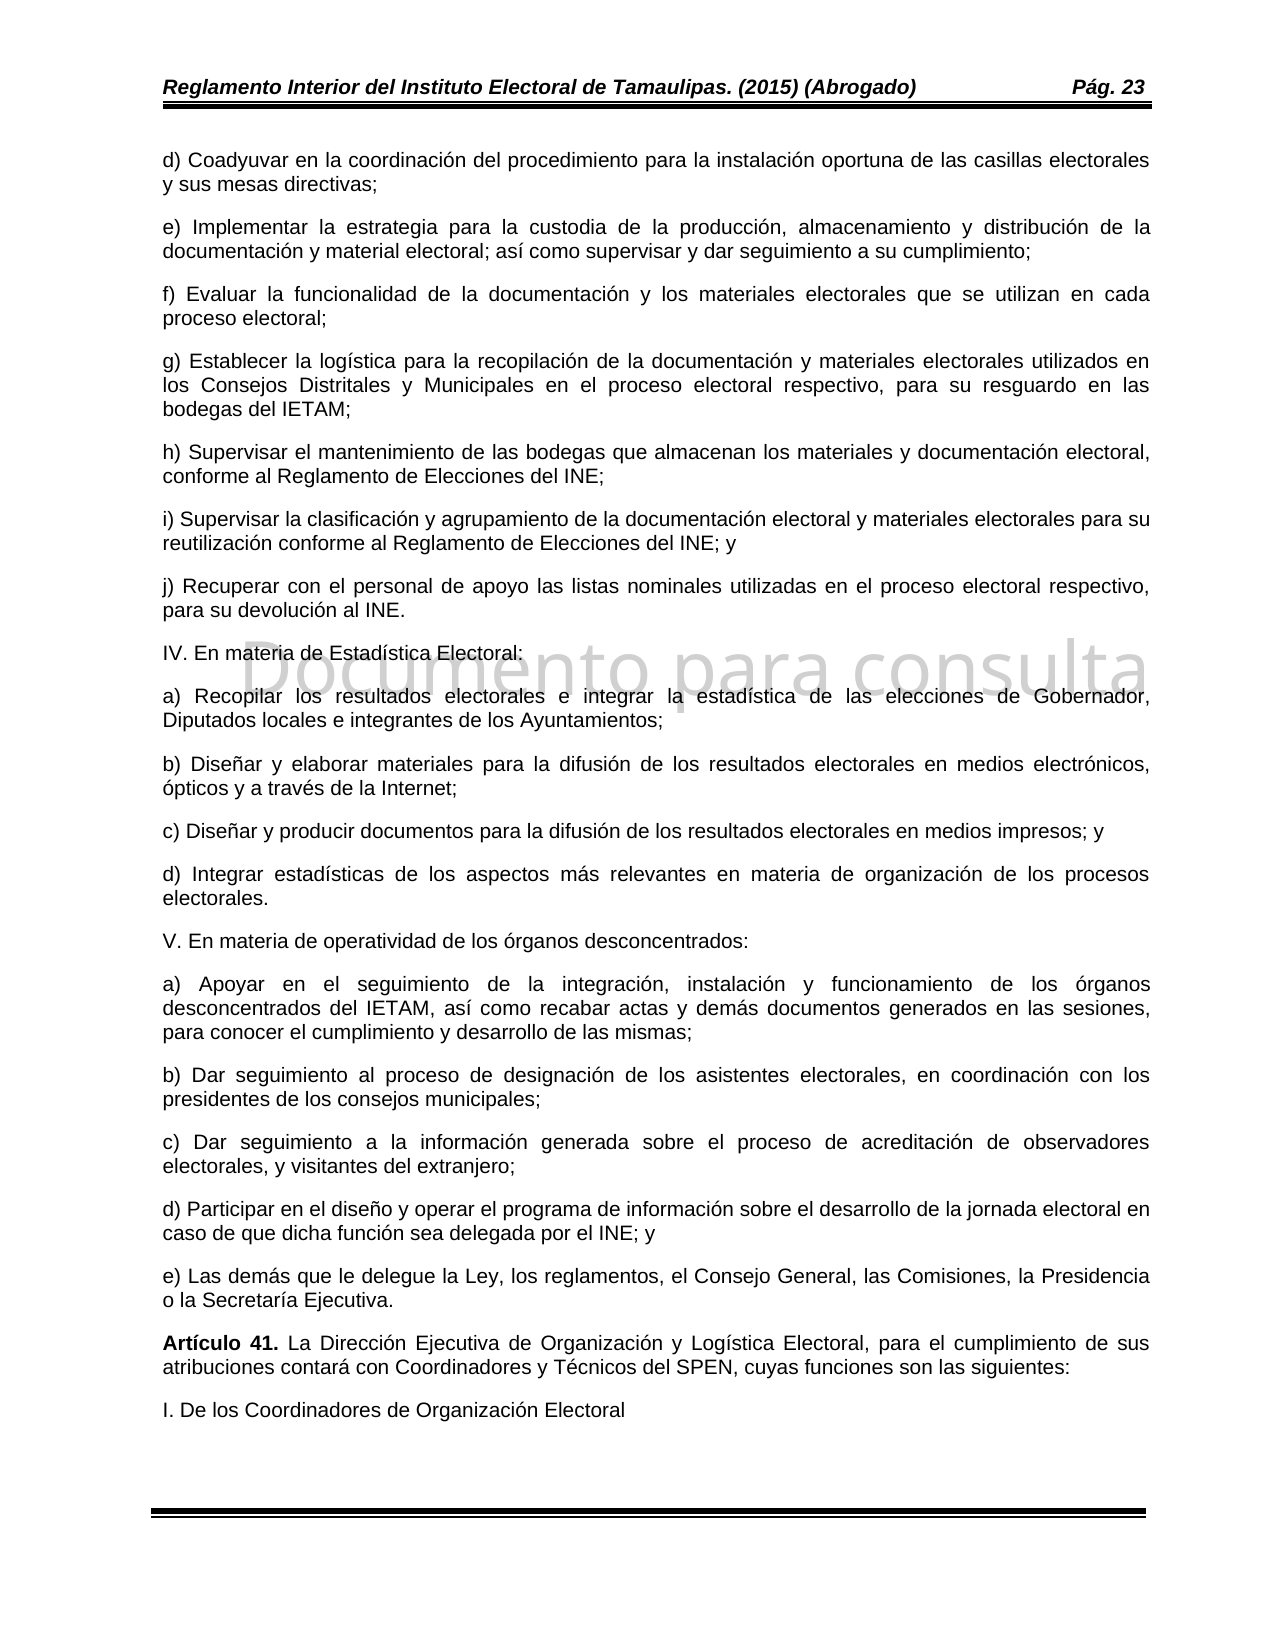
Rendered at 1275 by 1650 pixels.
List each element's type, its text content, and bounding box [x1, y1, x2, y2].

text b) Dar seguimiento al proceso de designación de los asistentes electorales, en coordinación con los presidentes de los consejos municipales; [162, 1063, 1152, 1111]
text h) Supervisar el mantenimiento de las bodegas que almacenan los materiales y documentación electoral, conforme al Reglamento de Elecciones del INE; [162, 440, 1152, 488]
text d) Participar en el diseño y operar el programa de información sobre el desarrollo de la jornada electoral en caso de que dicha función sea delegada por el INE; y [162, 1197, 1152, 1245]
text a) Recopilar los resultados electorales e integrar la estadística de las elecciones de Gobernador, Diputados locales e integrantes de los Ayuntamientos; [162, 684, 1152, 732]
text b) Diseñar y elaborar materiales para la difusión de los resultados electorales en medios electrónicos, ópticos y a través de la Internet; [162, 751, 1152, 799]
text e) Implementar la estrategia para la custodia de la producción, almacenamiento y distribución de la documentación y material electoral; así como supervisar y dar seguimiento a su cumplimiento; [162, 215, 1152, 263]
text IV. En materia de Estadística Electoral: [162, 641, 1152, 665]
text I. De los Coordinadores de Organización Electoral [162, 1398, 1152, 1422]
text d) Coadyuvar en la coordinación del procedimiento para la instalación oportuna de las casillas electorales y sus mesas directivas; [162, 148, 1152, 196]
text V. En materia de operatividad de los órganos desconcentrados: [162, 929, 1152, 953]
text i) Supervisar la clasificación y agrupamiento de la documentación electoral y materiales electorales para su reutilización conforme al Reglamento de Elecciones del INE; y [162, 507, 1152, 555]
text Artículo 41. La Dirección Ejecutiva de Organización y Logística Electoral, para el cumplimiento de sus atribuciones contará con Coordinadores y Técnicos del SPEN, cuyas funciones son las siguientes: [162, 1331, 1152, 1379]
text e) Las demás que le delegue la Ley, los reglamentos, el Consejo General, las Comisiones, la Presidencia o la Secretaría Ejecutiva. [162, 1264, 1152, 1312]
text c) Dar seguimiento a la información generada sobre el proceso de acreditación de observadores electorales, y visitantes del extranjero; [162, 1130, 1152, 1178]
text c) Diseñar y producir documentos para la difusión de los resultados electorales en medios impresos; y [162, 818, 1152, 842]
text f) Evaluar la funcionalidad de la documentación y los materiales electorales que se utilizan en cada proceso electoral; [162, 282, 1152, 330]
text a) Apoyar en el seguimiento de la integración, instalación y funcionamiento de los órganos desconcentrados del IETAM, así como recabar actas y demás documentos generados en las sesiones, para conocer el cumplimiento y desarrollo de las mismas; [162, 972, 1152, 1044]
text d) Integrar estadísticas de los aspectos más relevantes en materia de organización de los procesos electorales. [162, 862, 1152, 909]
text g) Establecer la logística para la recopilación de la documentación y materiales electorales utilizados en los Consejos Distritales y Municipales en el proceso electoral respectivo, para su resguardo en las bodegas del IETAM; [162, 349, 1152, 421]
text j) Recuperar con el personal de apoyo las listas nominales utilizadas en el proceso electoral respectivo, para su devolución al INE. [162, 574, 1152, 622]
